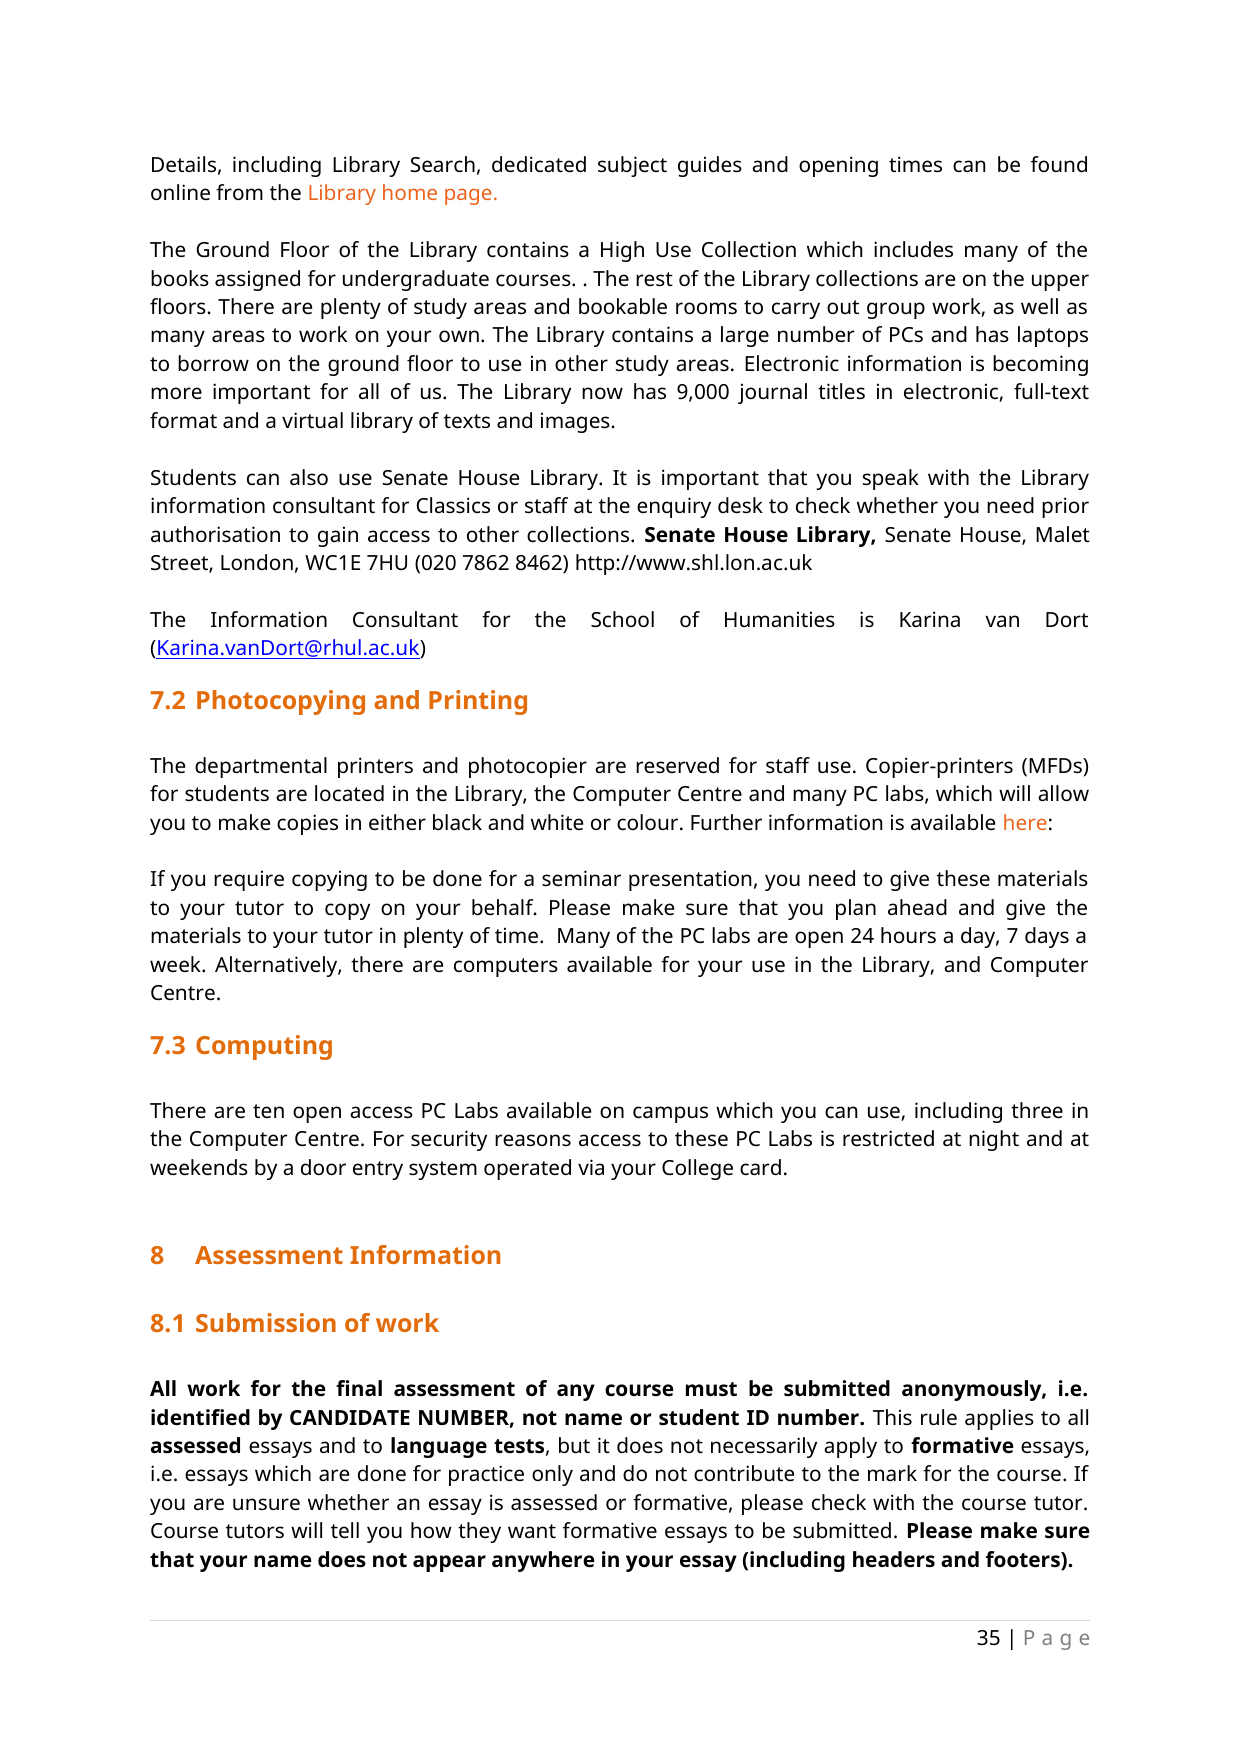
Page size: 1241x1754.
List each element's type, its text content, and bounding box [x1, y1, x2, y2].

text The Ground Floor of the Library contains a High Use Collection which includes many of the books assigned for undergraduate courses. . The rest of the Library collections are on the upper floors. There are plenty of study areas and bookable rooms to carry out group work, as well as many areas to work on your own. The Library contains a large number of PCs and has laptops to borrow on the ground floor to use in other study areas. Electronic information is becoming more important for all of us. The Library now has 9,000 journal titles in electronic, full-text format and a virtual library of texts and images. [150, 235, 1090, 434]
text If you require copying to be done for a seminar presentation, you need to give these materials to your tutor to copy on your behalf. Please make sure that you plan ahead and give the materials to your tutor in plenty of time. Many of the PC labs are open 24 hours a day, 7 days a week. Alternatively, there are computers available for your use in the Library, and Computer Centre. [150, 864, 1090, 1007]
text Details, including Library Search, dedicated subject guides and opening times can be found online from the Library home page. [150, 150, 1090, 207]
subtitle Photocopying and Printing [150, 683, 1090, 717]
subtitle Computing [150, 1028, 1090, 1062]
subtitle Assessment Information [150, 1238, 1090, 1272]
text The departmental printers and photocopier are reserved for staff use. Copier-printers (MFDs) for students are located in the Library, the Computer Centre and many PC labs, which will allow you to make copies in either black and white or colour. Further information is available here: [150, 751, 1090, 836]
text There are ten open access PC Labs available on campus which you can use, including three in the Computer Centre. For security reasons access to these PC Labs is restricted at night and at weekends by a door entry system operated via your College card. [150, 1096, 1090, 1181]
text All work for the final assessment of any course must be submitted anonymously, i.e. identified by CANDIDATE NUMBER, not name or student ID number. This rule applies to all assessed essays and to language tests, but it does not necessarily apply to formative essays, i.e. essays which are done for practice only and do not contribute to the mark for the course. If you are unsure whether an essay is assessed or formative, please check with the course tutor. Course tutors will tell you how they want formative essays to be submitted. Please make sure that your name does not appear anywhere in your essay (including headers and footers). [150, 1374, 1090, 1573]
text Students can also use Senate House Library. It is important that you speak with the Library information consultant for Classics or staff at the enquiry desk to check whether you need prior authorisation to gain access to other collections. Senate House Library, Senate House, Malet Street, London, WC1E 7HU (020 7862 8462) http://www.shl.lon.ac.uk [150, 463, 1090, 577]
subtitle Submission of work [150, 1306, 1090, 1340]
text The Information Consultant for the School of Humanities is Karina van Dort (Karina.vanDort@rhul.ac.uk) [150, 605, 1090, 662]
